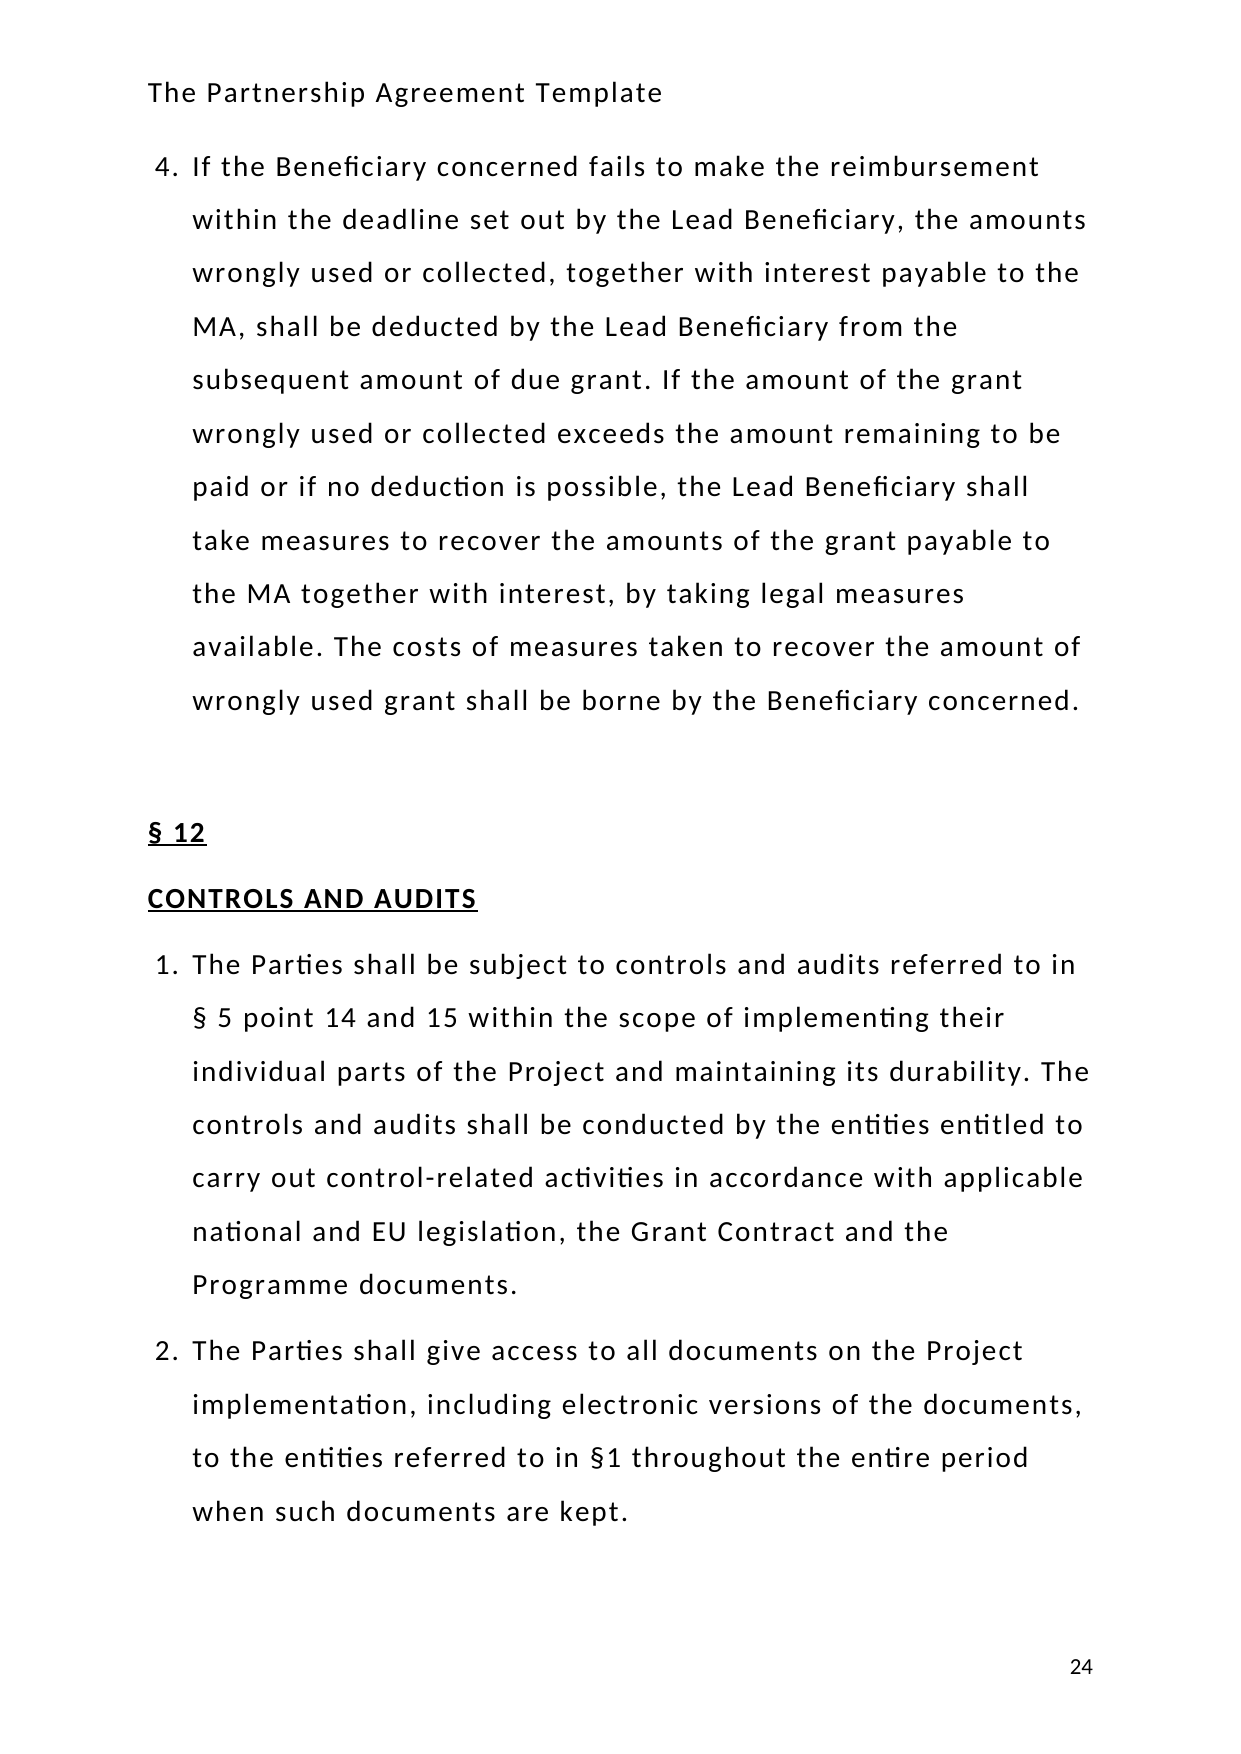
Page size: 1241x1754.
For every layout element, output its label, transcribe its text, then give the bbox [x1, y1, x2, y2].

list The Parties shall be subject to controls and audits referred to in § 5 point 14 and 15 within the scope of implementing their individual parts of the Project and maintaining its durability. The controls and audits shall be conducted by the entities entitled to carry out control-related activities in accordance with applicable national and EU legislation, the Grant Contract and the Programme documents. [154, 946, 1093, 1302]
text § 12 [148, 814, 1093, 849]
list If the Beneficiary concerned fails to make the reimbursement within the deadline set out by the Lead Beneficiary, the amounts wrongly used or collected, together with interest payable to the MA, shall be deducted by the Lead Beneficiary from the subsequent amount of due grant. If the amount of the grant wrongly used or collected exceeds the amount remaining to be paid or if no deduction is possible, the Lead Beneficiary shall take measures to recover the amounts of the grant payable to the MA together with interest, by taking legal measures available. The costs of measures taken to recover the amount of wrongly used grant shall be borne by the Beneficiary concerned. [154, 148, 1093, 718]
text CONTROLS AND AUDITS [148, 880, 1093, 915]
list The Parties shall give access to all documents on the Project implementation, including electronic versions of the documents, to the entities referred to in §1 throughout the entire period when such documents are kept. [154, 1332, 1093, 1528]
